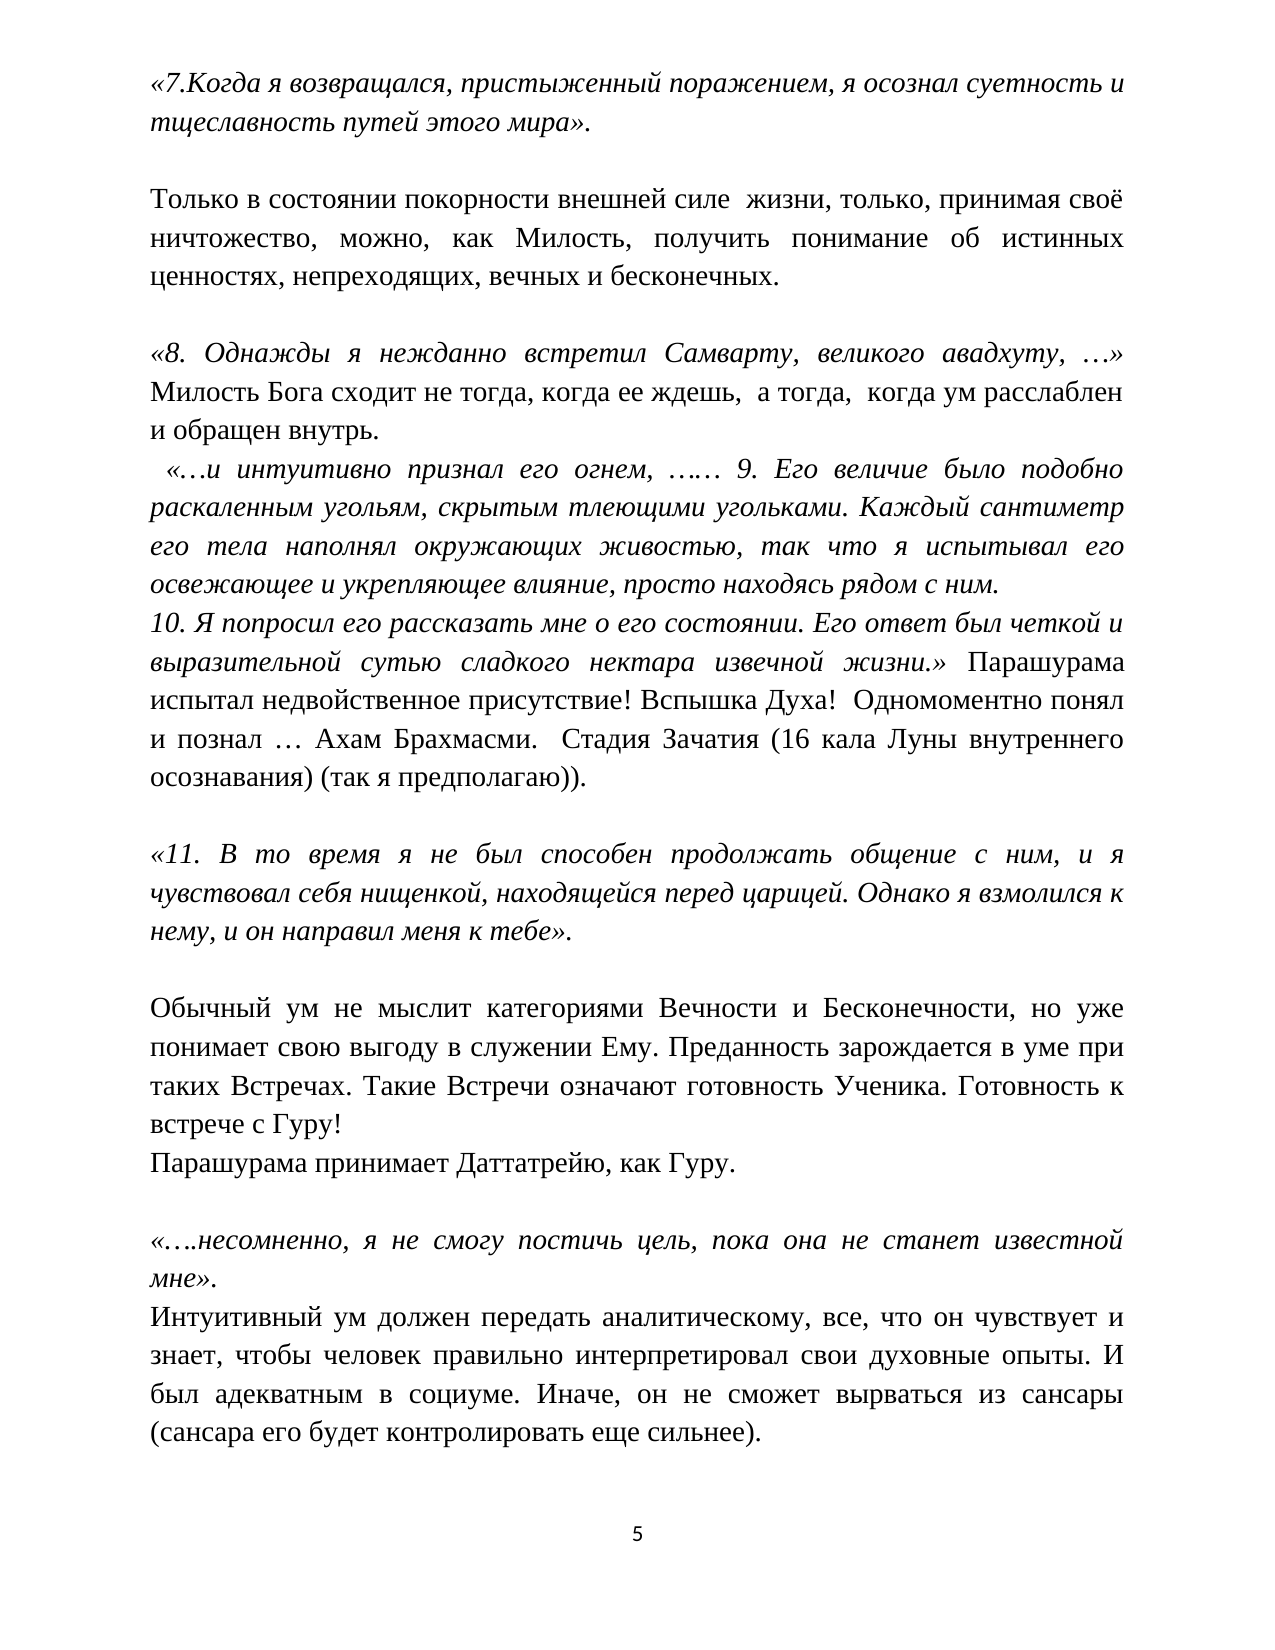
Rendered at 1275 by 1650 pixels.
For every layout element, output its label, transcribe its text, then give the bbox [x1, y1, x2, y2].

text Обычный ум не мыслит категориями Вечности и Бесконечности, но уже понимает свою выгоду в служении Ему. Преданность зарождается в уме при таких Встречах. Такие Встречи означают готовность Ученика. Готовность к встрече с Гуру! [150, 991, 1125, 1140]
text «8. Однажды я нежданно встретил Самварту, великого авадхуту, …» Милость Бога сходит не тогда, когда ее ждешь, а тогда, когда ум расслаблен и обращен внутрь. [150, 335, 1125, 446]
text «11. В то время я не был способен продолжать общение с ним, и я чувствовал себя нищенкой, находящейся перед царицей. Однако я взмолился к нему, и он направил меня к тебе». [150, 836, 1125, 947]
text Парашурама принимает Даттатрейю, как Гуру. [150, 1145, 1125, 1178]
text 10. Я попросил его рассказать мне о его состоянии. Его ответ был четкой и выразительной сутью сладкого нектара извечной жизни.» Парашурама испытал недвойственное присутствие! Вспышка Духа! Одномоментно понял и познал … Ахам Брахмасми. Стадия Зачатия (16 кала Луны внутреннего осознавания) (так я предполагаю)). [150, 605, 1125, 793]
text Интуитивный ум должен передать аналитическому, все, что он чувствует и знает, чтобы человек правильно интерпретировал свои духовные опыты. И был адекватным в социуме. Иначе, он не сможет вырваться из сансары (сансара его будет контролировать еще сильнее). [150, 1299, 1125, 1448]
text «7.Когда я возвращался, пристыженный поражением, я осознал суетность и тщеславность путей этого мира». [150, 66, 1125, 138]
text Только в состоянии покорности внешней силе жизни, только, принимая своё ничтожество, можно, как Милость, получить понимание об истинных ценностях, непреходящих, вечных и бесконечных. [150, 181, 1125, 292]
text «….несомненно, я не смогу постичь цель, пока она не станет известной мне». [150, 1222, 1125, 1294]
text «…и интуитивно признал его огнем, …… 9. Его величие было подобно раскаленным угольям, скрытым тлеющими угольками. Каждый сантиметр его тела наполнял окружающих живостью, так что я испытывал его освежающее и укрепляющее влияние, просто находясь рядом с ним. [150, 451, 1125, 600]
